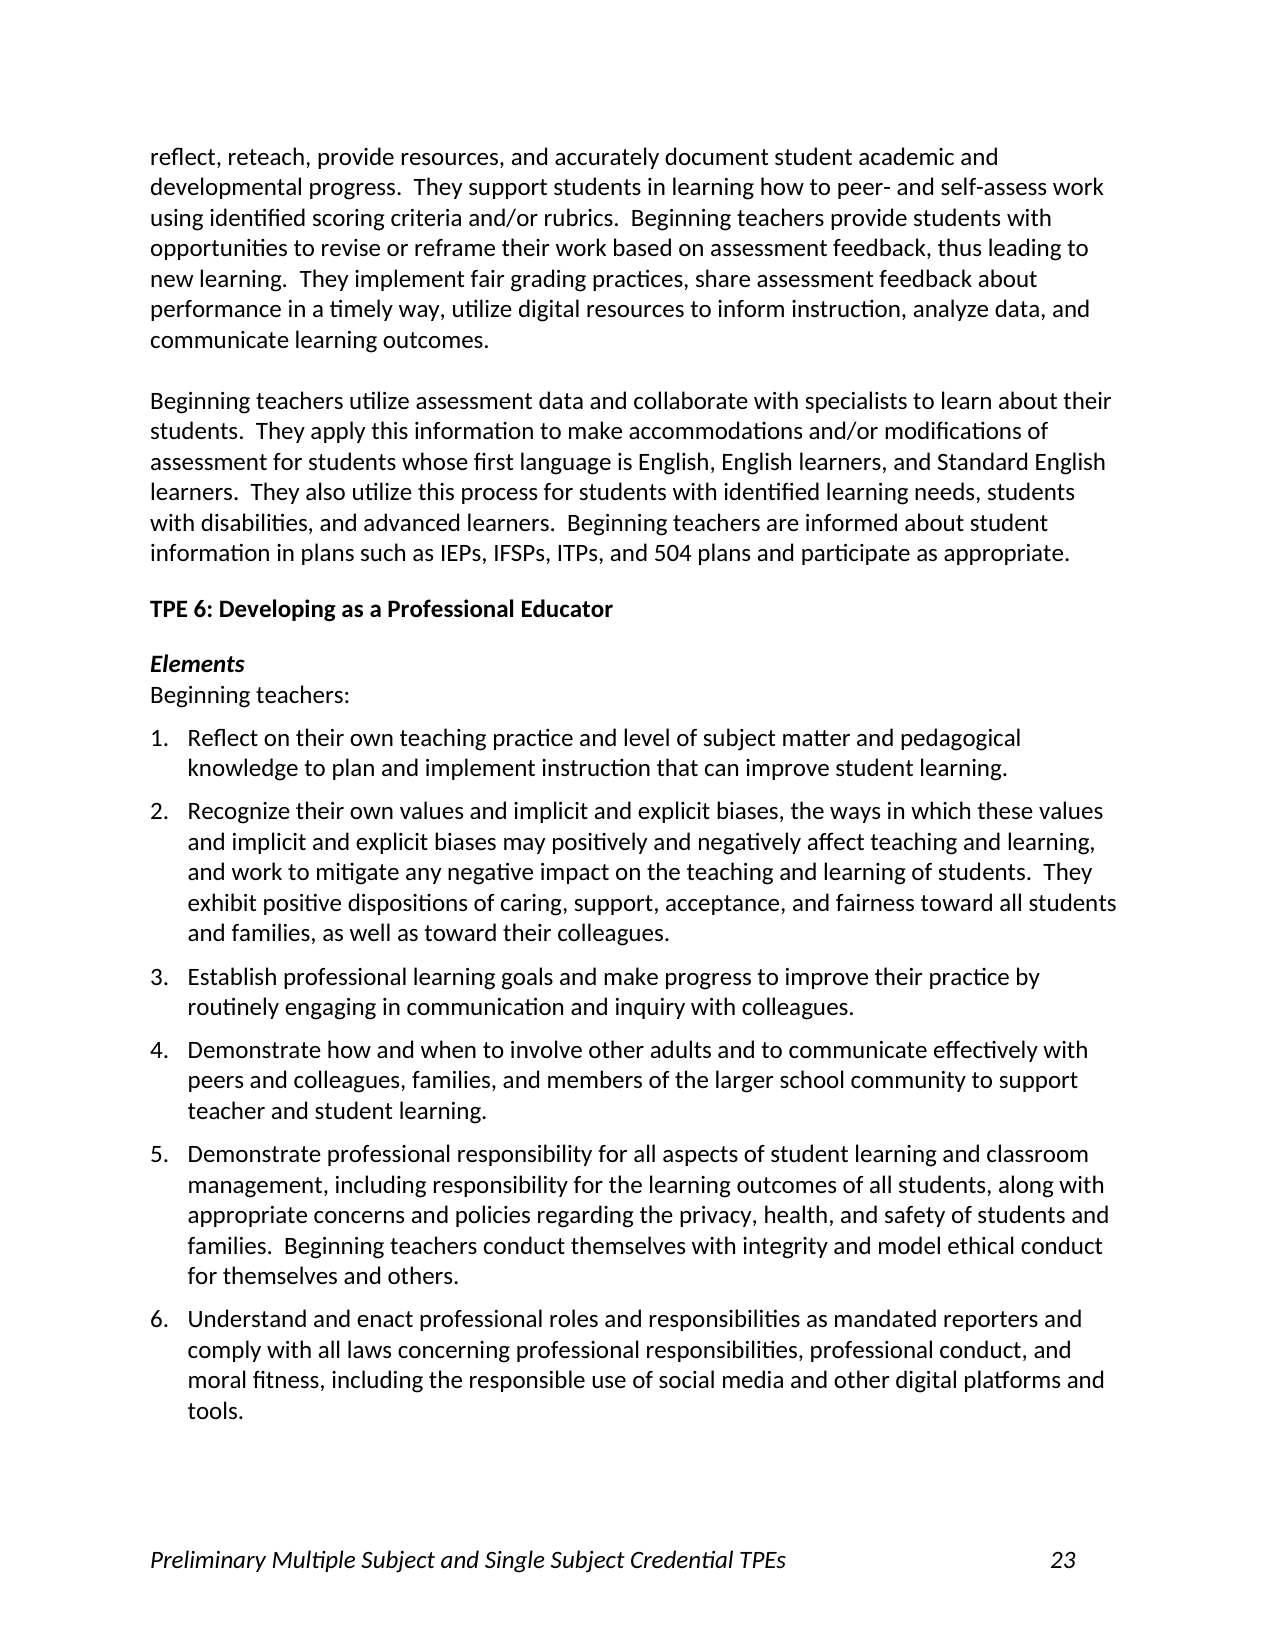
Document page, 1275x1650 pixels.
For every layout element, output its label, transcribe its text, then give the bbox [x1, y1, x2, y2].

list Establish professional learning goals and make progress to improve their practice by routinely engaging in communication and inquiry with colleagues. [150, 961, 1125, 1022]
list Understand and enact professional roles and responsibilities as mandated reporters and comply with all laws concerning professional responsibilities, professional conduct, and moral fitness, including the responsible use of social media and other digital platforms and tools. [150, 1303, 1125, 1425]
subtitle TPE 6: Developing as a Professional Educator [150, 593, 1125, 623]
list Reflect on their own teaching practice and level of subject matter and pedagogical knowledge to plan and implement instruction that can improve student learning. [150, 722, 1125, 783]
list Demonstrate how and when to involve other adults and to communicate effectively with peers and colleagues, families, and members of the larger school community to support teacher and student learning. [150, 1034, 1125, 1126]
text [150, 141, 1125, 354]
text Beginning teachers: [150, 679, 1125, 709]
list Recognize their own values and implicit and explicit biases, the ways in which these values and implicit and explicit biases may positively and negatively affect teaching and learning, and work to mitigate any negative impact on the teaching and learning of students. They exhibit positive dispositions of caring, support, acceptance, and fairness toward all students and families, as well as toward their colleagues. [150, 796, 1125, 948]
text Beginning teachers utilize assessment data and collaborate with specialists to learn about their students. They apply this information to make accommodations and/or modifications of assessment for students whose first language is English, English learners, and Standard English learners. They also utilize this process for students with identified learning needs, students with disabilities, and advanced learners. Beginning teachers are informed about student information in plans such as IEPs, IFSPs, ITPs, and 504 plans and participate as appropriate. [150, 385, 1125, 568]
list Demonstrate professional responsibility for all aspects of student learning and classroom management, including responsibility for the learning outcomes of all students, along with appropriate concerns and policies regarding the privacy, health, and safety of students and families. Beginning teachers conduct themselves with integrity and model ethical conduct for themselves and others. [150, 1138, 1125, 1291]
subtitle Elements [150, 648, 1125, 679]
